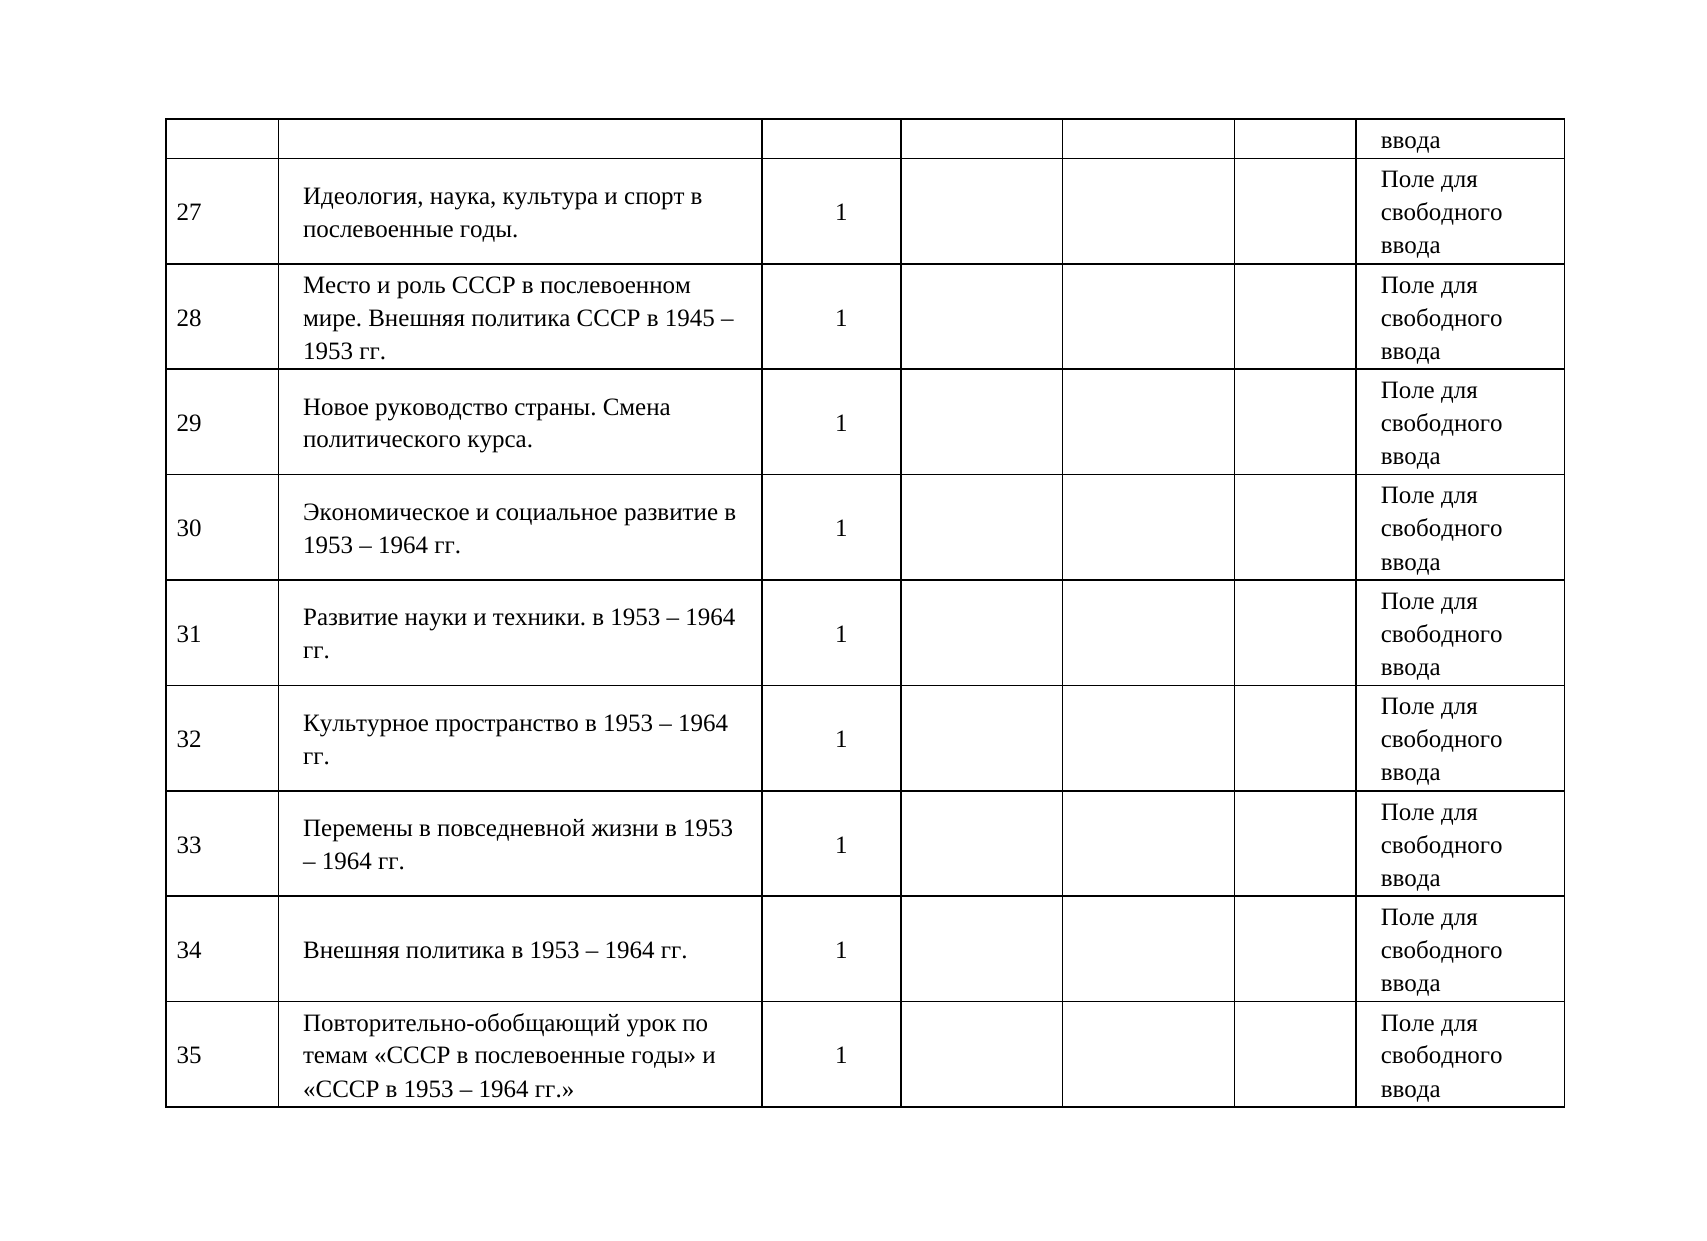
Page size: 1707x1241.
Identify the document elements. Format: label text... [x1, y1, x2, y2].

table_cell 1 [763, 120, 900, 157]
table_cell Перемены в повседневной жизни в 1953 – 1964 гг. [279, 792, 761, 895]
table_cell [902, 120, 1062, 157]
table_cell Место и роль СССР в послевоенном мире. Внешняя политика СССР в 1945 – 1953 гг. [279, 265, 761, 368]
table_cell 28 [167, 265, 278, 368]
table_cell Поле для свободного ввода [1357, 265, 1564, 368]
table_cell [1063, 686, 1234, 790]
table_cell 1 [763, 159, 900, 263]
table_cell 31 [167, 581, 278, 684]
table_cell [1063, 370, 1234, 474]
table_cell Поле для свободного ввода [1357, 475, 1564, 579]
table_cell [902, 370, 1062, 474]
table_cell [279, 120, 761, 157]
table_cell Поле для свободного ввода [1357, 686, 1564, 790]
table_cell [1235, 792, 1355, 895]
table_cell 35 [167, 1002, 278, 1106]
table_cell [902, 1002, 1062, 1106]
table_cell [1235, 265, 1355, 368]
table_cell Культурное пространство в 1953 – 1964 гг. [279, 686, 761, 790]
table_cell [1235, 120, 1355, 157]
table_cell Экономическое и социальное развитие в 1953 – 1964 гг. [279, 475, 761, 579]
table_cell 32 [167, 686, 278, 790]
table_cell 1 [763, 1002, 900, 1106]
table_cell [1235, 1002, 1355, 1106]
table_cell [1357, 120, 1564, 157]
table_cell Новое руководство страны. Смена политического курса. [279, 370, 761, 474]
table_cell [1063, 265, 1234, 368]
table_cell Повторительно-обобщающий урок по темам «СССР в послевоенные годы» и «СССР в 1953 – 1964 гг.» [279, 1002, 761, 1106]
table_cell [1235, 686, 1355, 790]
table_cell [1063, 581, 1234, 684]
table_cell Развитие науки и техники. в 1953 – 1964 гг. [279, 581, 761, 684]
table_cell 29 [167, 370, 278, 474]
table_cell 1 [763, 581, 900, 684]
table_cell 1 [763, 686, 900, 790]
table_cell [1235, 370, 1355, 474]
table_cell [1235, 159, 1355, 263]
table_cell [902, 475, 1062, 579]
table_cell [1235, 897, 1355, 1001]
table_cell Поле для свободного ввода [1357, 159, 1564, 263]
table_cell 1 [763, 475, 900, 579]
table_cell 1 [763, 897, 900, 1001]
table_cell 27 [167, 159, 278, 263]
table_cell 1 [763, 265, 900, 368]
table_cell Поле для свободного ввода [1357, 792, 1564, 895]
table_cell [1063, 1002, 1234, 1106]
table_cell 34 [167, 897, 278, 1001]
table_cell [1357, 1002, 1564, 1106]
table_cell Идеология, наука, культура и спорт в послевоенные годы. [279, 159, 761, 263]
table_cell [902, 897, 1062, 1001]
table_cell [1063, 897, 1234, 1001]
table_cell Поле для свободного ввода [1357, 370, 1564, 474]
table_cell [1063, 792, 1234, 895]
table_cell Поле для свободного ввода [1357, 897, 1564, 1001]
table_cell 33 [167, 792, 278, 895]
table_cell [902, 581, 1062, 684]
table_cell [902, 686, 1062, 790]
table_cell [1063, 159, 1234, 263]
table_cell Поле для свободного ввода [1357, 581, 1564, 684]
table_cell [902, 159, 1062, 263]
table_cell 26 [167, 120, 278, 157]
table_cell 1 [763, 370, 900, 474]
table_cell [1235, 475, 1355, 579]
table_cell [902, 265, 1062, 368]
table_cell [1063, 120, 1234, 157]
table_cell [902, 792, 1062, 895]
table_cell Внешняя политика в 1953 – 1964 гг. [279, 897, 761, 1001]
table_cell 1 [763, 792, 900, 895]
table_cell 30 [167, 475, 278, 579]
table_cell [1235, 581, 1355, 684]
table_cell [1063, 475, 1234, 579]
